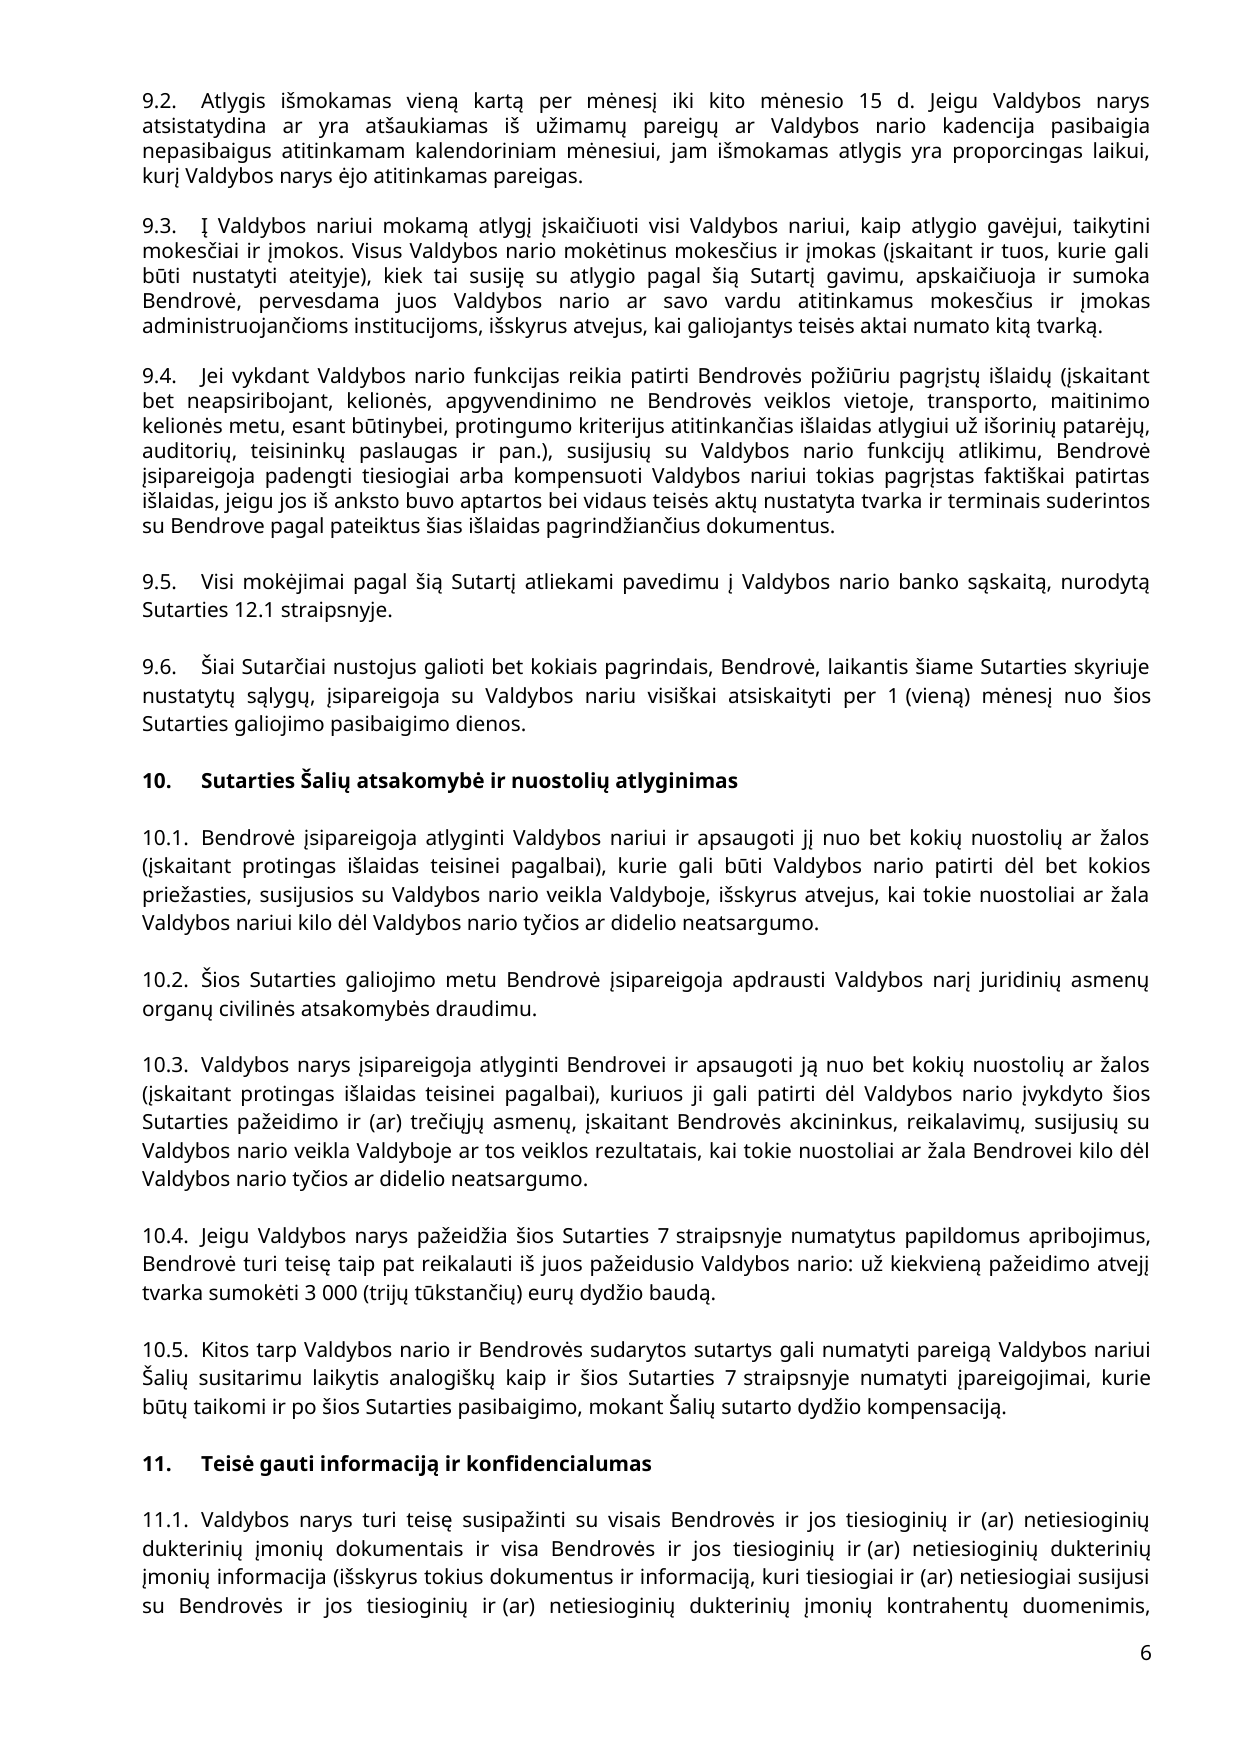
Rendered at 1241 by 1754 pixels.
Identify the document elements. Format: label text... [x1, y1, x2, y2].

list Jeigu Valdybos narys pažeidžia šios Sutarties 7 straipsnyje numatytus papildomus apribojimus, Bendrovė turi teisę taip pat reikalauti iš juos pažeidusio Valdybos nario: už kiekvieną pažeidimo atvejį tvarka sumokėti 3 000 (trijų tūkstančių) eurų dydžio baudą. [142, 1221, 1152, 1306]
list Bendrovė įsipareigoja atlyginti Valdybos nariui ir apsaugoti jį nuo bet kokių nuostolių ar žalos (įskaitant protingas išlaidas teisinei pagalbai), kurie gali būti Valdybos nario patirti dėl bet kokios priežasties, susijusios su Valdybos nario veikla Valdyboje, išskyrus atvejus, kai tokie nuostoliai ar žala Valdybos nariui kilo dėl Valdybos nario tyčios ar didelio neatsargumo. [142, 823, 1152, 937]
list Jei vykdant Valdybos nario funkcijas reikia patirti Bendrovės požiūriu pagrįstų išlaidų (įskaitant bet neapsiribojant, kelionės, apgyvendinimo ne Bendrovės veiklos vietoje, transporto, maitinimo kelionės metu, esant būtinybei, protingumo kriterijus atitinkančias išlaidas atlygiui už išorinių patarėjų, auditorių, teisininkų paslaugas ir pan.), susijusių su Valdybos nario funkcijų atlikimu, Bendrovė įsipareigoja padengti tiesiogiai arba kompensuoti Valdybos nariui tokias pagrįstas faktiškai patirtas išlaidas, jeigu jos iš anksto buvo aptartos bei vidaus teisės aktų nustatyta tvarka ir terminais suderintos su Bendrove pagal pateiktus šias išlaidas pagrindžiančius dokumentus. [142, 364, 1152, 539]
list Valdybos narys įsipareigoja atlyginti Bendrovei ir apsaugoti ją nuo bet kokių nuostolių ar žalos (įskaitant protingas išlaidas teisinei pagalbai), kuriuos ji gali patirti dėl Valdybos nario įvykdyto šios Sutarties pažeidimo ir (ar) trečiųjų asmenų, įskaitant Bendrovės akcininkus, reikalavimų, susijusių su Valdybos nario veikla Valdyboje ar tos veiklos rezultatais, kai tokie nuostoliai ar žala Bendrovei kilo dėl Valdybos nario tyčios ar didelio neatsargumo. [142, 1051, 1152, 1193]
list Teisė gauti informaciją ir konfidencialumas [142, 1449, 1152, 1477]
list Visi mokėjimai pagal šią Sutartį atliekami pavedimu į Valdybos nario banko sąskaitą, nurodytą Sutarties 12.1 straipsnyje. [142, 567, 1152, 624]
list Atlygis išmokamas vieną kartą per mėnesį iki kito mėnesio 15 d. Jeigu Valdybos narys atsistatydina ar yra atšaukiamas iš užimamų pareigų ar Valdybos nario kadencija pasibaigia nepasibaigus atitinkamam kalendoriniam mėnesiui, jam išmokamas atlygis yra proporcingas laikui, kurį Valdybos narys ėjo atitinkamas pareigas. [142, 89, 1152, 189]
list Kitos tarp Valdybos nario ir Bendrovės sudarytos sutartys gali numatyti pareigą Valdybos nariui Šalių susitarimu laikytis analogiškų kaip ir šios Sutarties 7 straipsnyje numatyti įpareigojimai, kurie būtų taikomi ir po šios Sutarties pasibaigimo, mokant Šalių sutarto dydžio kompensaciją. [142, 1335, 1152, 1420]
list Šios Sutarties galiojimo metu Bendrovė įsipareigoja apdrausti Valdybos narį juridinių asmenų organų civilinės atsakomybės draudimu. [142, 965, 1152, 1022]
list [142, 1506, 1152, 1619]
list Į Valdybos nariui mokamą atlygį įskaičiuoti visi Valdybos nariui, kaip atlygio gavėjui, taikytini mokesčiai ir įmokos. Visus Valdybos nario mokėtinus mokesčius ir įmokas (įskaitant ir tuos, kurie gali būti nustatyti ateityje), kiek tai susiję su atlygio pagal šią Sutartį gavimu, apskaičiuoja ir sumoka Bendrovė, pervesdama juos Valdybos nario ar savo vardu atitinkamus mokesčius ir įmokas administruojančioms institucijoms, išskyrus atvejus, kai galiojantys teisės aktai numato kitą tvarką. [142, 214, 1152, 339]
list Šiai Sutarčiai nustojus galioti bet kokiais pagrindais, Bendrovė, laikantis šiame Sutarties skyriuje nustatytų sąlygų, įsipareigoja su Valdybos nariu visiškai atsiskaityti per 1 (vieną) mėnesį nuo šios Sutarties galiojimo pasibaigimo dienos. [142, 652, 1152, 738]
list Sutarties Šalių atsakomybė ir nuostolių atlyginimas [142, 766, 1152, 794]
